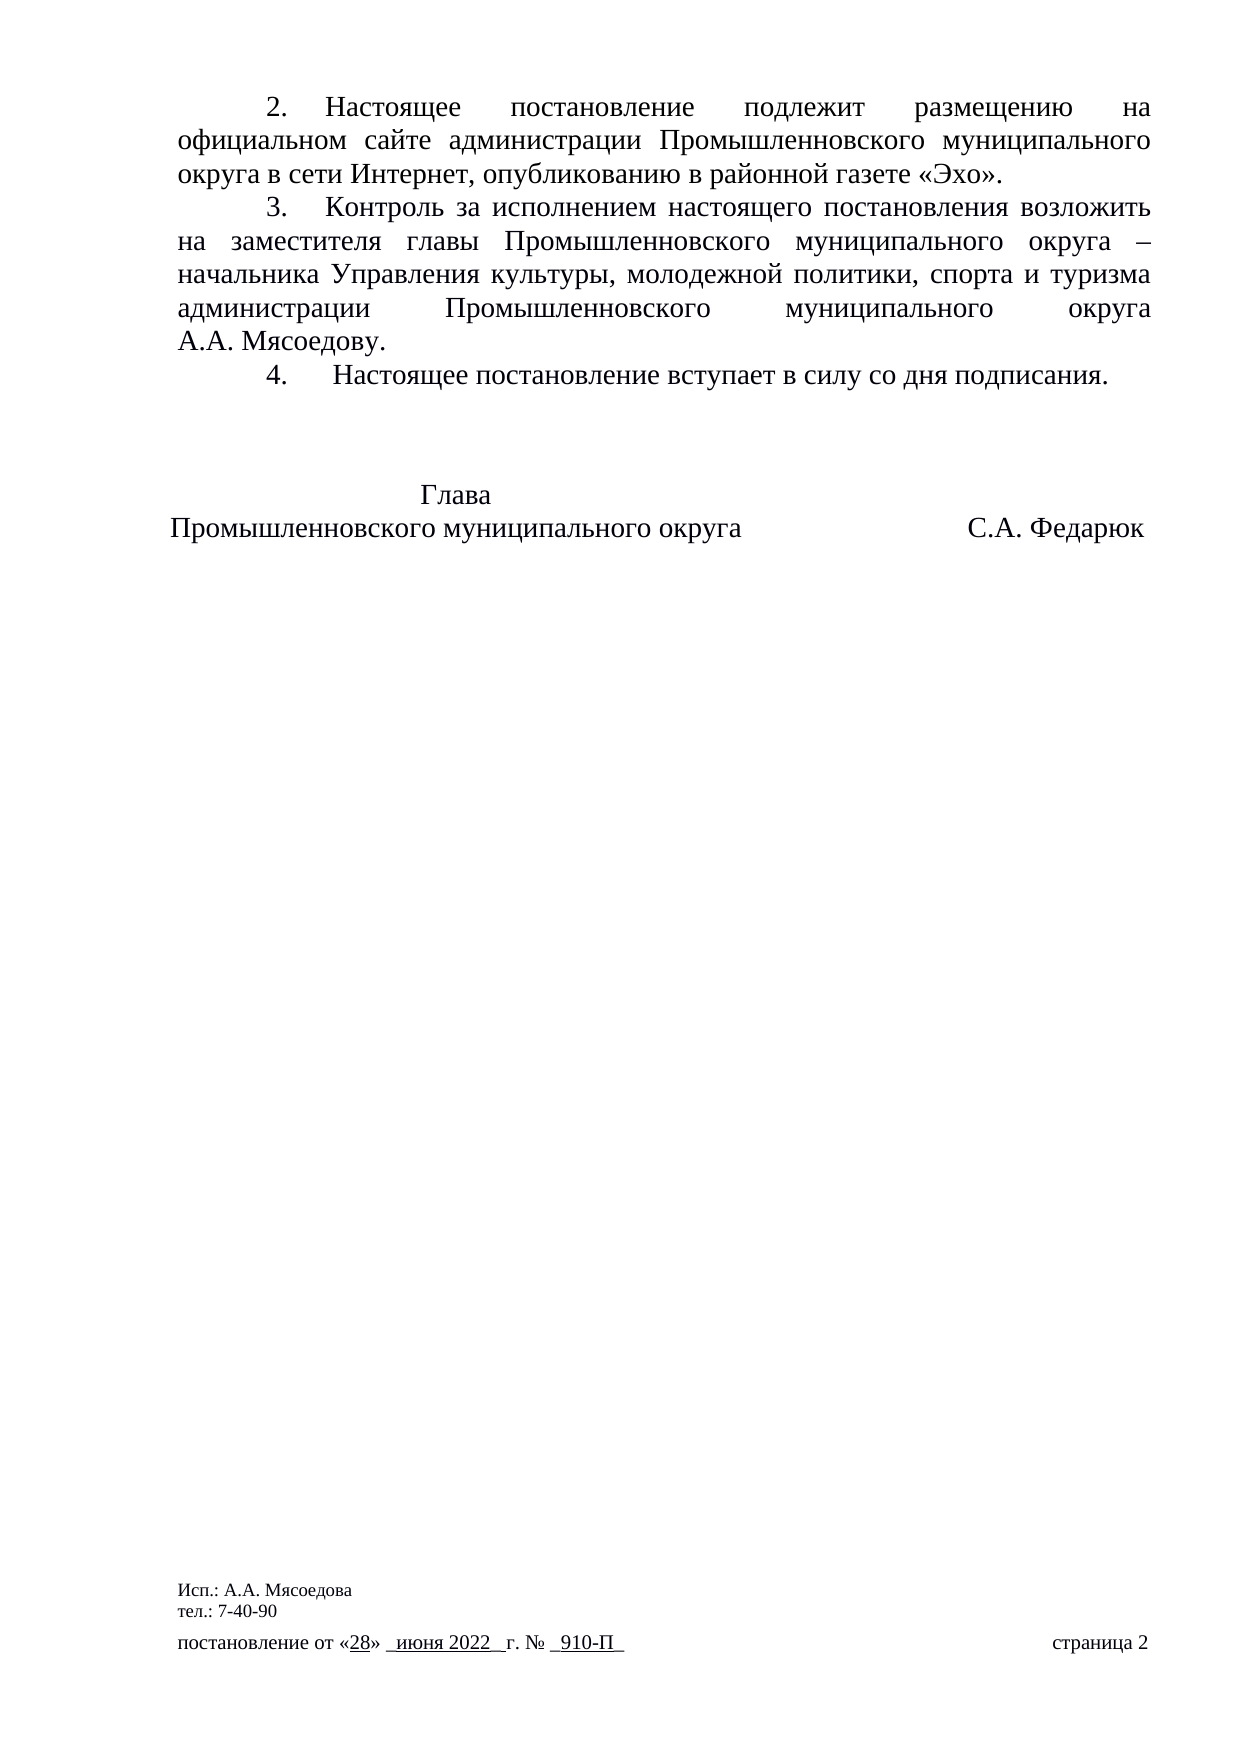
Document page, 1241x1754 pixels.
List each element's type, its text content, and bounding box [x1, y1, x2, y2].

table_header С.А. Федарюк [767, 477, 1155, 544]
list Контроль за исполнением настоящего постановления возложить на заместителя главы Промышленновского муниципального округа – начальника Управления культуры, молодежной политики, спорта и туризма администрации Промышленновского муниципального округа А.А. Мясоедову. [177, 189, 1152, 357]
list Настоящее постановление вступает в силу со дня подписания. [177, 357, 1152, 391]
text Исп.: А.А. Мясоедова [177, 1579, 1152, 1600]
text тел.: 7-40-90 [177, 1600, 1152, 1622]
table_header Глава Промышленновского муниципального округа [166, 477, 767, 544]
list Настоящее постановление подлежит размещению на официальном сайте администрации Промышленновского муниципального округа в сети Интернет, опубликованию в районной газете «Эхо». [177, 89, 1152, 189]
